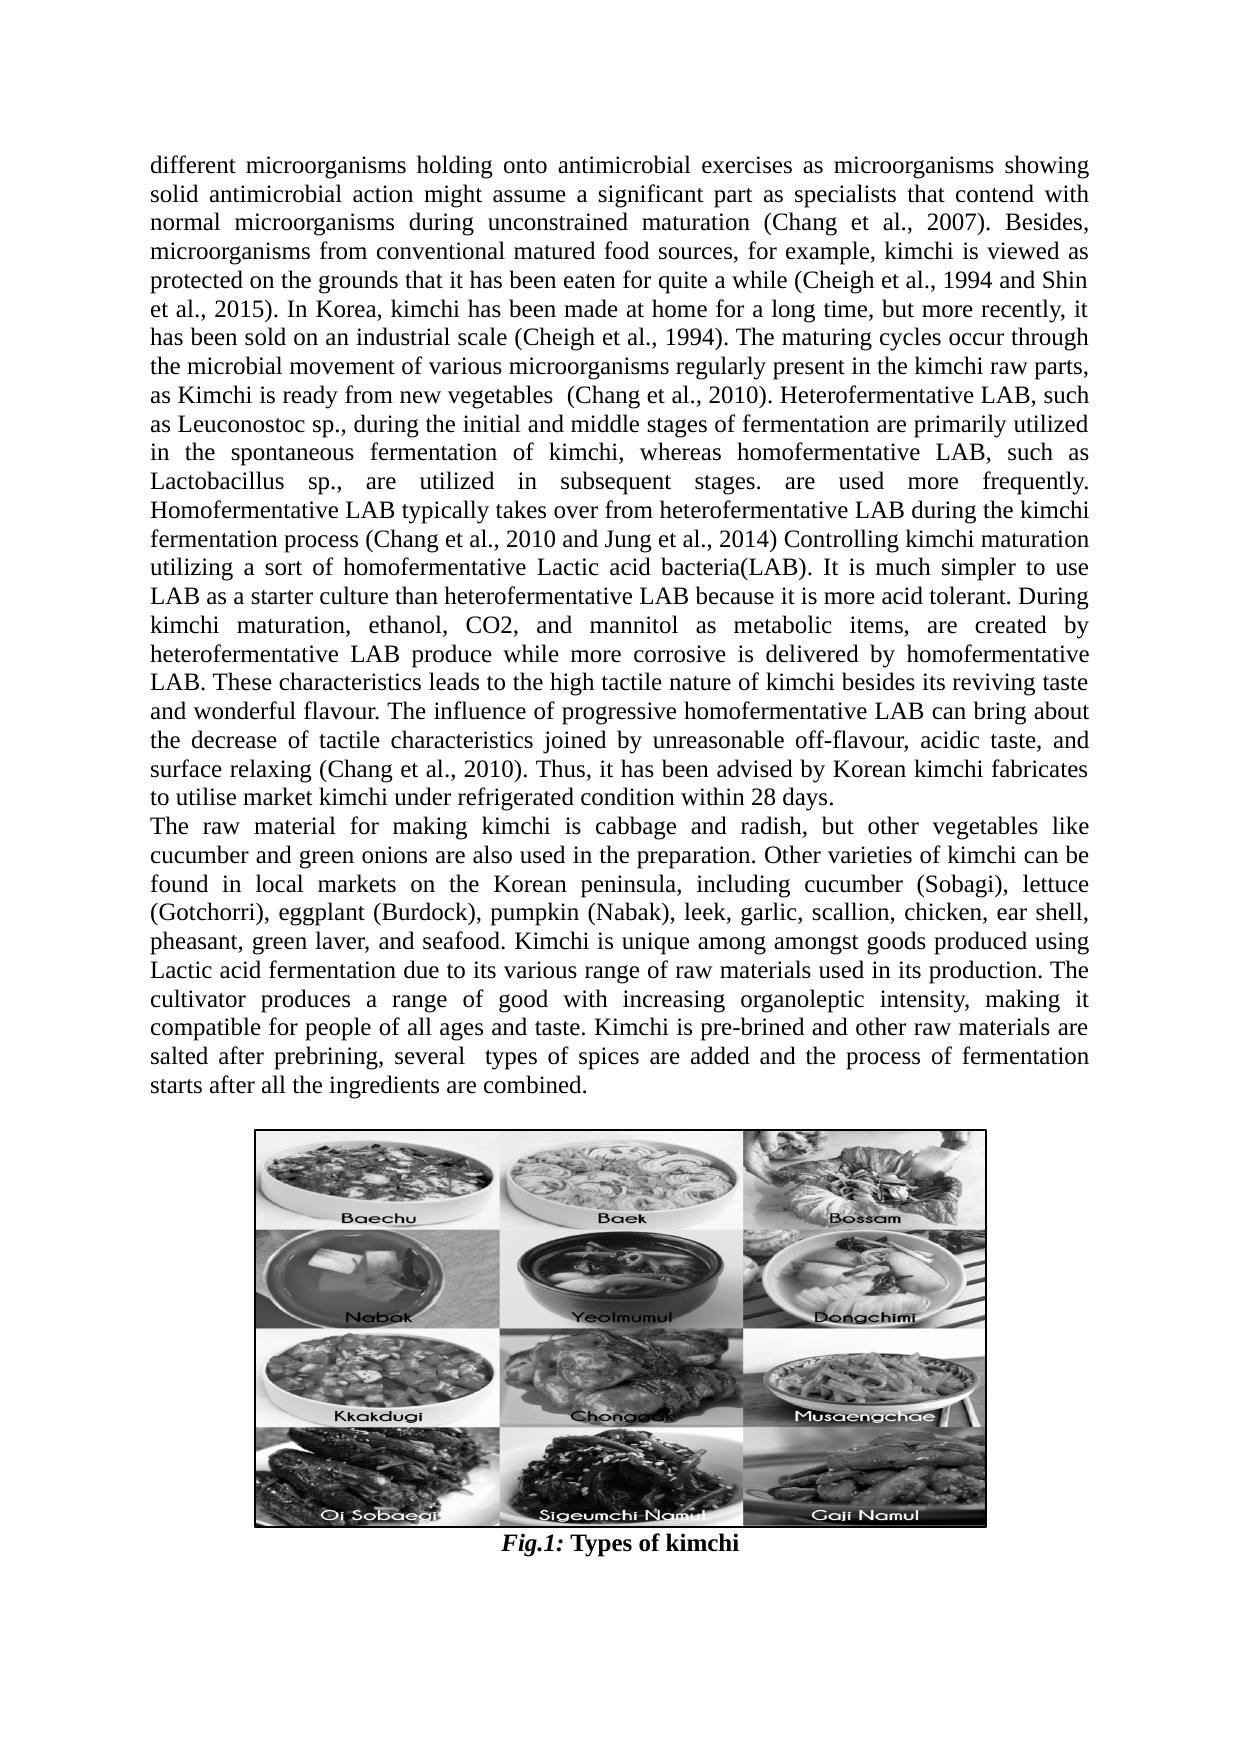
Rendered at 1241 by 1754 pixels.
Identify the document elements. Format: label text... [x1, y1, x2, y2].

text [150, 150, 1090, 811]
text Fig.1: Types of kimchi [150, 1528, 1090, 1556]
picture [256, 1131, 985, 1526]
text The raw material for making kimchi is cabbage and radish, but other vegetables like cucumber and green onions are also used in the preparation. Other varieties of kimchi can be found in local markets on the Korean peninsula, including cucumber (Sobagi), lettuce (Gotchorri), eggplant (Burdock), pumpkin (Nabak), leek, garlic, scallion, chicken, ear shell, pheasant, green laver, and seafood. Kimchi is unique among amongst goods produced using Lactic acid fermentation due to its various range of raw materials used in its production. The cultivator produces a range of good with increasing organoleptic intensity, making it compatible for people of all ages and taste. Kimchi is pre-brined and other raw materials are salted after prebrining, several types of spices are added and the process of fermentation starts after all the ingredients are combined. [150, 811, 1090, 1099]
